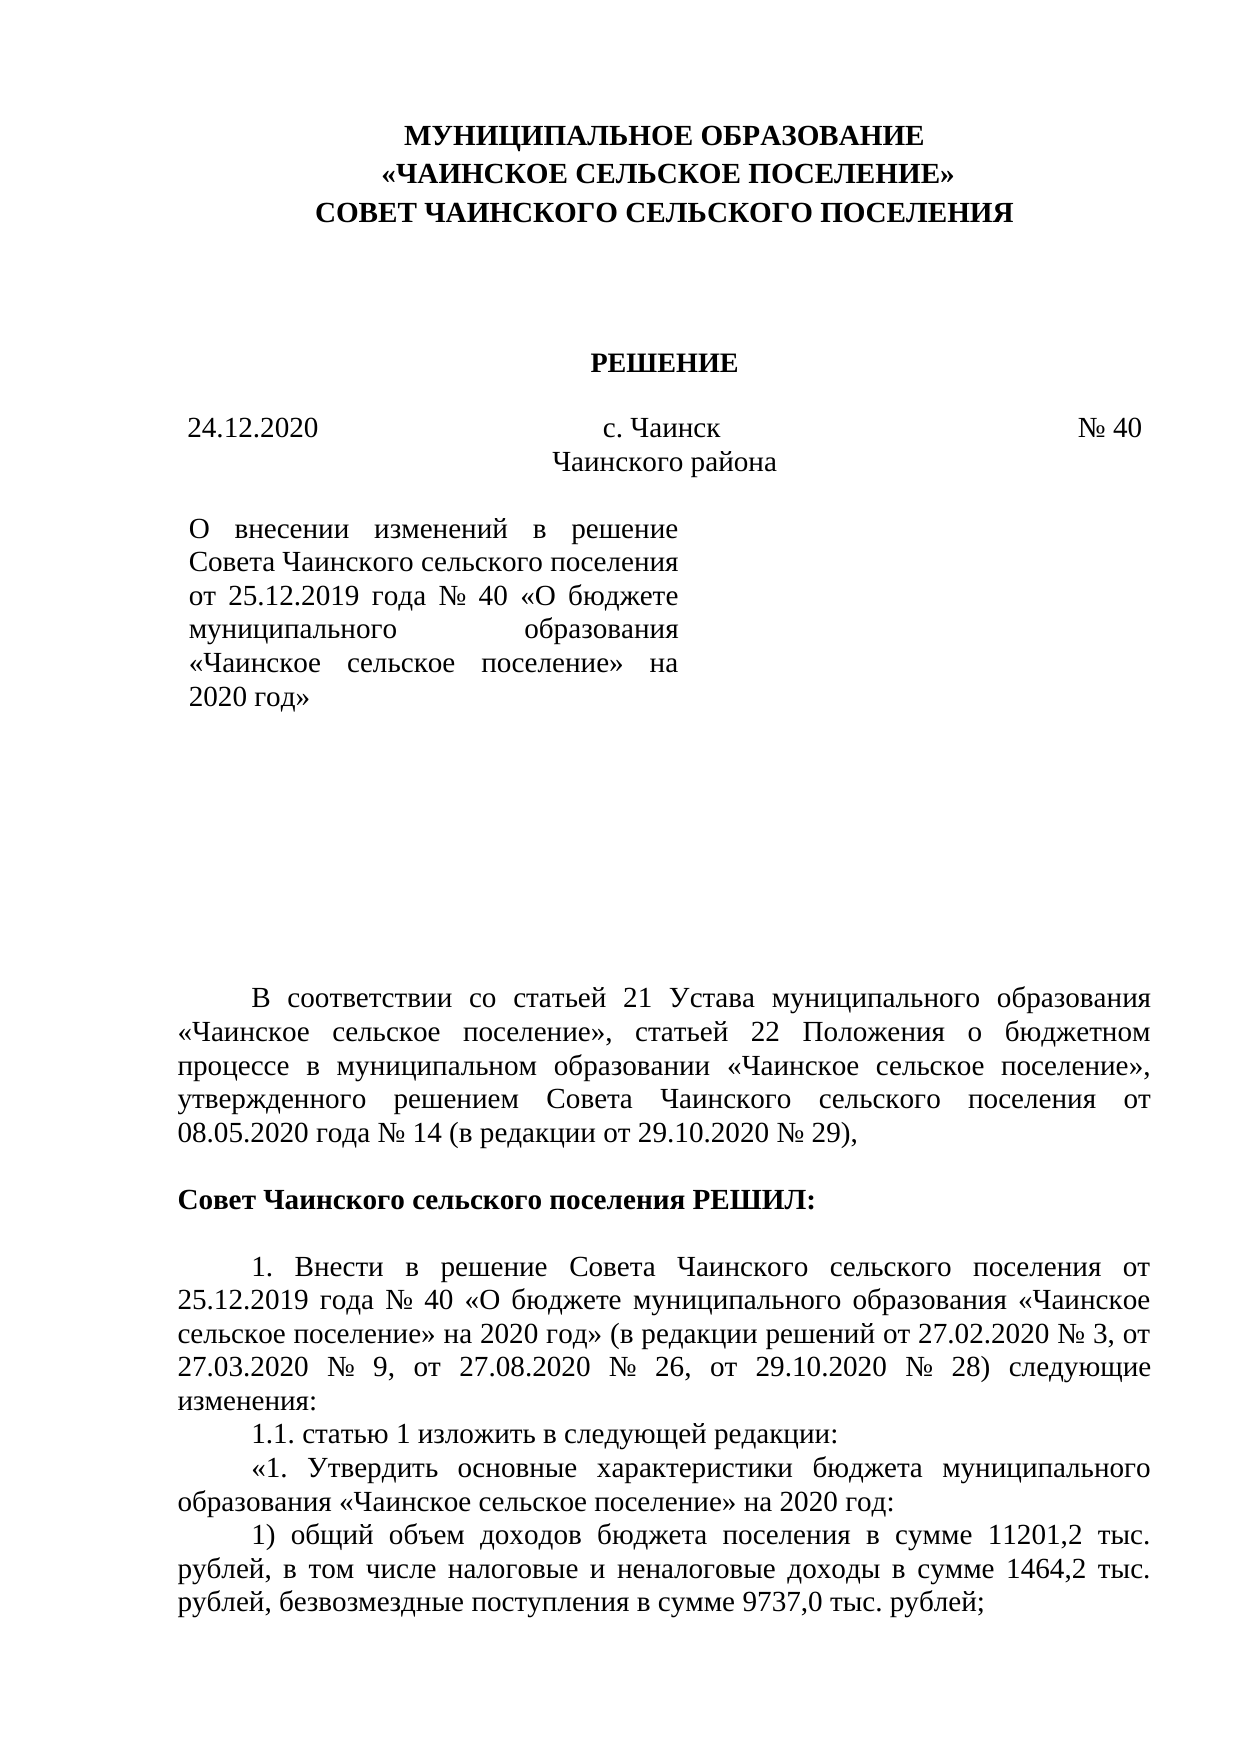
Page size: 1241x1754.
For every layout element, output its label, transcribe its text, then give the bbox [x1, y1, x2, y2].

text СОВЕТ ЧАИНСКОГО СЕЛЬСКОГО ПОСЕЛЕНИЯ [177, 195, 1152, 229]
text РЕШЕНИЕ [177, 346, 1152, 378]
text 1. Внести в решение Совета Чаинского сельского поселения от 25.12.2019 года № 40 «О бюджете муниципального образования «Чаинское сельское поселение» на 2020 год» (в редакции решений от 27.02.2020 № 3, от 27.03.2020 № 9, от 27.08.2020 № 26, от 29.10.2020 № 28) следующие изменения: [177, 1249, 1152, 1417]
text МУНИЦИПАЛЬНОЕ ОБРАЗОВАНИЕ [177, 118, 1152, 152]
text «1. Утвердить основные характеристики бюджета муниципального образования «Чаинское сельское поселение» на 2020 год: [177, 1450, 1152, 1517]
text В соответствии со статьей 21 Устава муниципального образования «Чаинское сельское поселение», статьей 22 Положения о бюджетном процессе в муниципальном образовании «Чаинское сельское поселение», утвержденного решением Совета Чаинского сельского поселения от 08.05.2020 года № 14 (в редакции от 29.10.2020 № 29), [177, 981, 1152, 1148]
text «ЧАИНСКОЕ СЕЛЬСКОЕ ПОСЕЛЕНИЕ» [177, 157, 1152, 190]
text Совет Чаинского сельского поселения РЕШИЛ: [177, 1182, 1152, 1215]
table_header О внесении изменений в решение Совета Чаинского сельского поселения от 25.12.2019 года № 40 «О бюджете муниципального образования «Чаинское сельское поселение» на 2020 год» [177, 511, 690, 712]
text Чаинского района [177, 444, 1152, 477]
text 24.12.2020 с. Чаинск № 40 [177, 410, 1152, 444]
text 1) общий объем доходов бюджета поселения в сумме 11201,2 тыс. рублей, в том числе налоговые и неналоговые доходы в сумме 1464,2 тыс. рублей, безвозмездные поступления в сумме 9737,0 тыс. рублей; [177, 1517, 1152, 1618]
text 1.1. статью 1 изложить в следующей редакции: [177, 1417, 1152, 1450]
